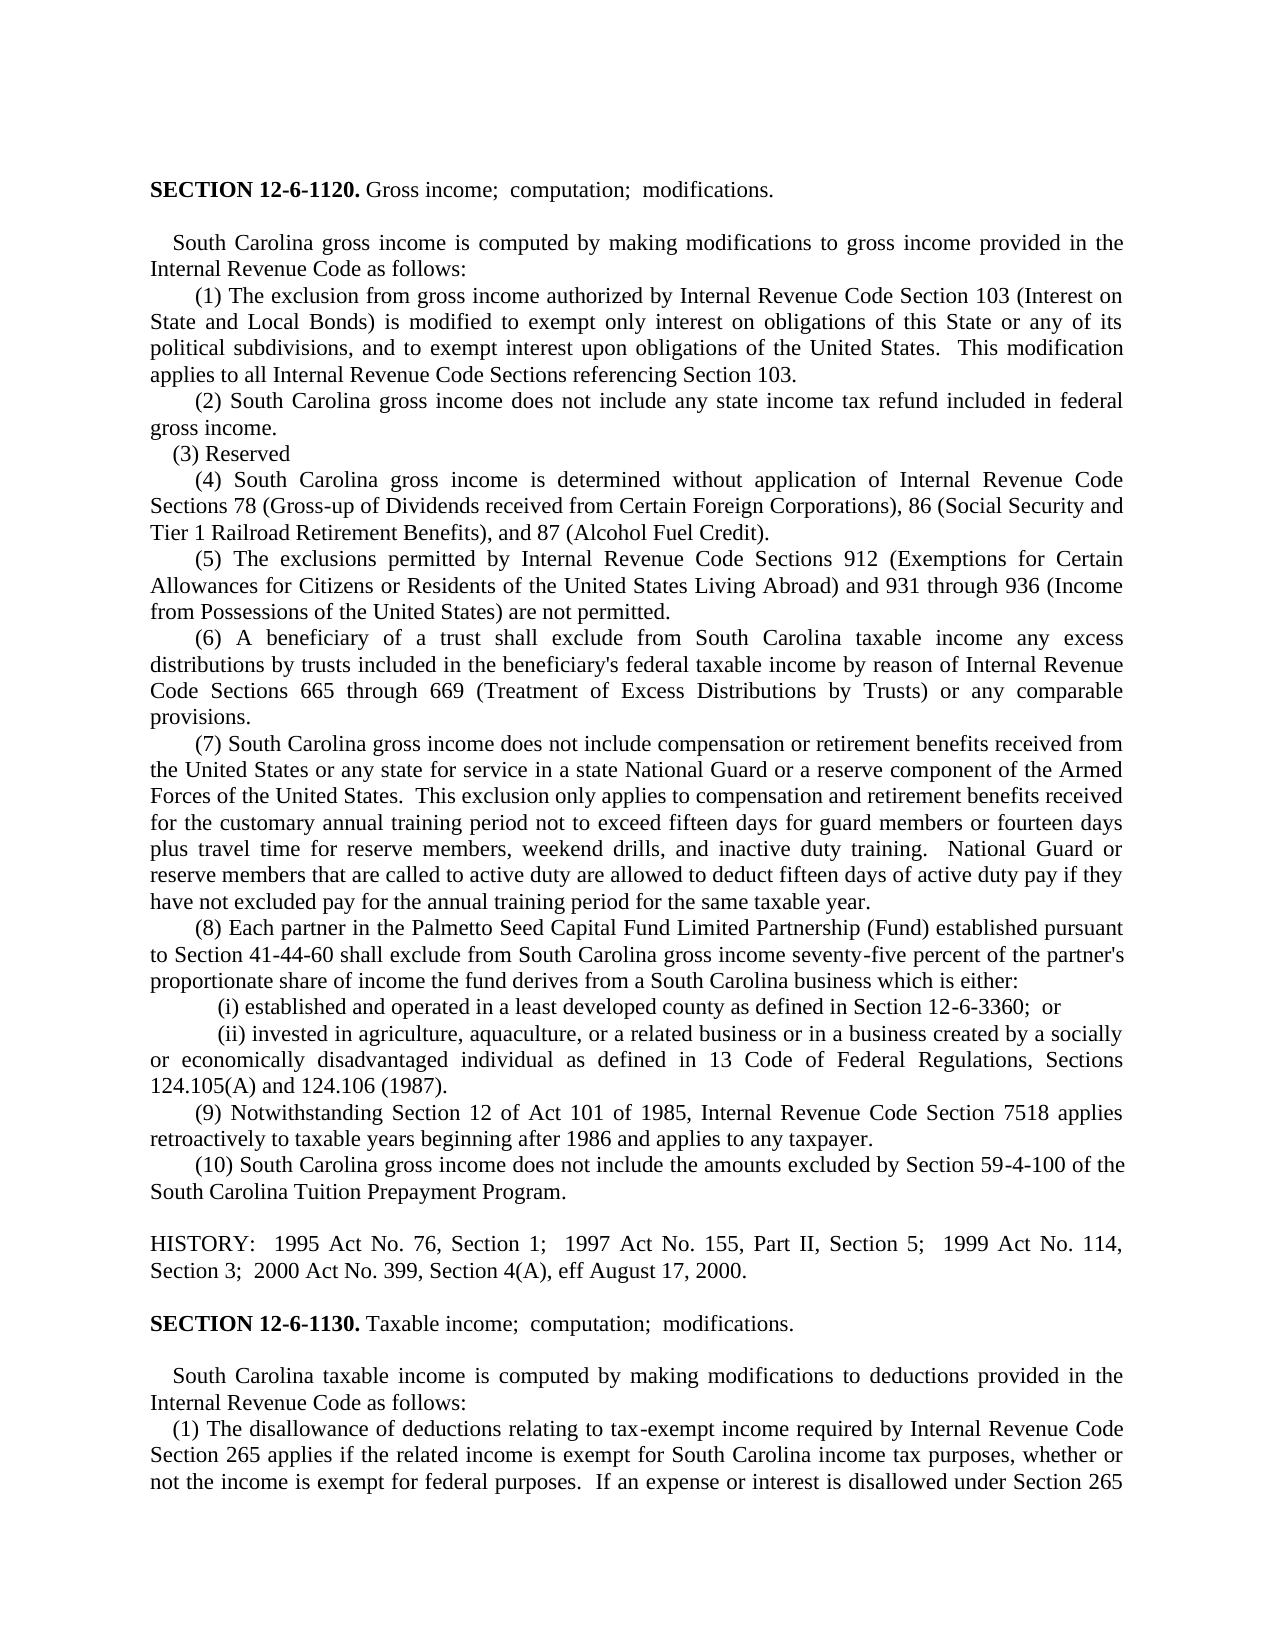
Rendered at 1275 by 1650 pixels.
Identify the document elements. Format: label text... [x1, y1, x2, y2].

text (8) Each partner in the Palmetto Seed Capital Fund Limited Partnership (Fund) established pursuant to Section 41-44-60 shall exclude from South Carolina gross income seventy-five percent of the partner's proportionate share of income the fund derives from a South Carolina business which is either: [150, 914, 1125, 993]
text (4) South Carolina gross income is determined without application of Internal Revenue Code Sections 78 (Gross-up of Dividends received from Certain Foreign Corporations), 86 (Social Security and Tier 1 Railroad Retirement Benefits), and 87 (Alcohol Fuel Credit). [150, 466, 1125, 545]
text (i) established and operated in a least developed county as defined in Section 12-6-3360; or [150, 993, 1125, 1020]
text (1) The exclusion from gross income authorized by Internal Revenue Code Section 103 (Interest on State and Local Bonds) is modified to exempt only interest on obligations of this State or any of its political subdivisions, and to exempt interest upon obligations of the United States. This modification applies to all Internal Revenue Code Sections referencing Section 103. [150, 282, 1125, 387]
text South Carolina gross income is computed by making modifications to gross income provided in the Internal Revenue Code as follows: [150, 229, 1125, 282]
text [150, 1415, 1125, 1494]
text SECTION 12-6-1130. Taxable income; computation; modifications. [150, 1309, 1125, 1336]
text (7) South Carolina gross income does not include compensation or retirement benefits received from the United States or any state for service in a state National Guard or a reserve component of the Armed Forces of the United States. This exclusion only applies to compensation and retirement benefits received for the customary annual training period not to exceed fifteen days for guard members or fourteen days plus travel time for reserve members, weekend drills, and inactive duty training. National Guard or reserve members that are called to active duty are allowed to deduct fifteen days of active duty pay if they have not excluded pay for the annual training period for the same taxable year. [150, 730, 1125, 914]
text SECTION 12-6-1120. Gross income; computation; modifications. [150, 176, 1125, 203]
text (ii) invested in agriculture, aquaculture, or a related business or in a business created by a socially or economically disadvantaged individual as defined in 13 Code of Federal Regulations, Sections 124.105(A) and 124.106 (1987). [150, 1020, 1125, 1099]
text (5) The exclusions permitted by Internal Revenue Code Sections 912 (Exemptions for Certain Allowances for Citizens or Residents of the United States Living Abroad) and 931 through 936 (Income from Possessions of the United States) are not permitted. [150, 545, 1125, 624]
text (9) Notwithstanding Section 12 of Act 101 of 1985, Internal Revenue Code Section 7518 applies retroactively to taxable years beginning after 1986 and applies to any taxpayer. [150, 1099, 1125, 1151]
text (10) South Carolina gross income does not include the amounts excluded by Section 59-4-100 of the South Carolina Tuition Prepayment Program. [150, 1151, 1125, 1204]
text (6) A beneficiary of a trust shall exclude from South Carolina taxable income any excess distributions by trusts included in the beneficiary's federal taxable income by reason of Internal Revenue Code Sections 665 through 669 (Treatment of Excess Distributions by Trusts) or any comparable provisions. [150, 624, 1125, 730]
text (2) South Carolina gross income does not include any state income tax refund included in federal gross income. [150, 387, 1125, 440]
text South Carolina taxable income is computed by making modifications to deductions provided in the Internal Revenue Code as follows: [150, 1362, 1125, 1415]
text HISTORY: 1995 Act No. 76, Section 1; 1997 Act No. 155, Part II, Section 5; 1999 Act No. 114, Section 3; 2000 Act No. 399, Section 4(A), eff August 17, 2000. [150, 1231, 1125, 1283]
text (3) Reserved [150, 440, 1125, 466]
